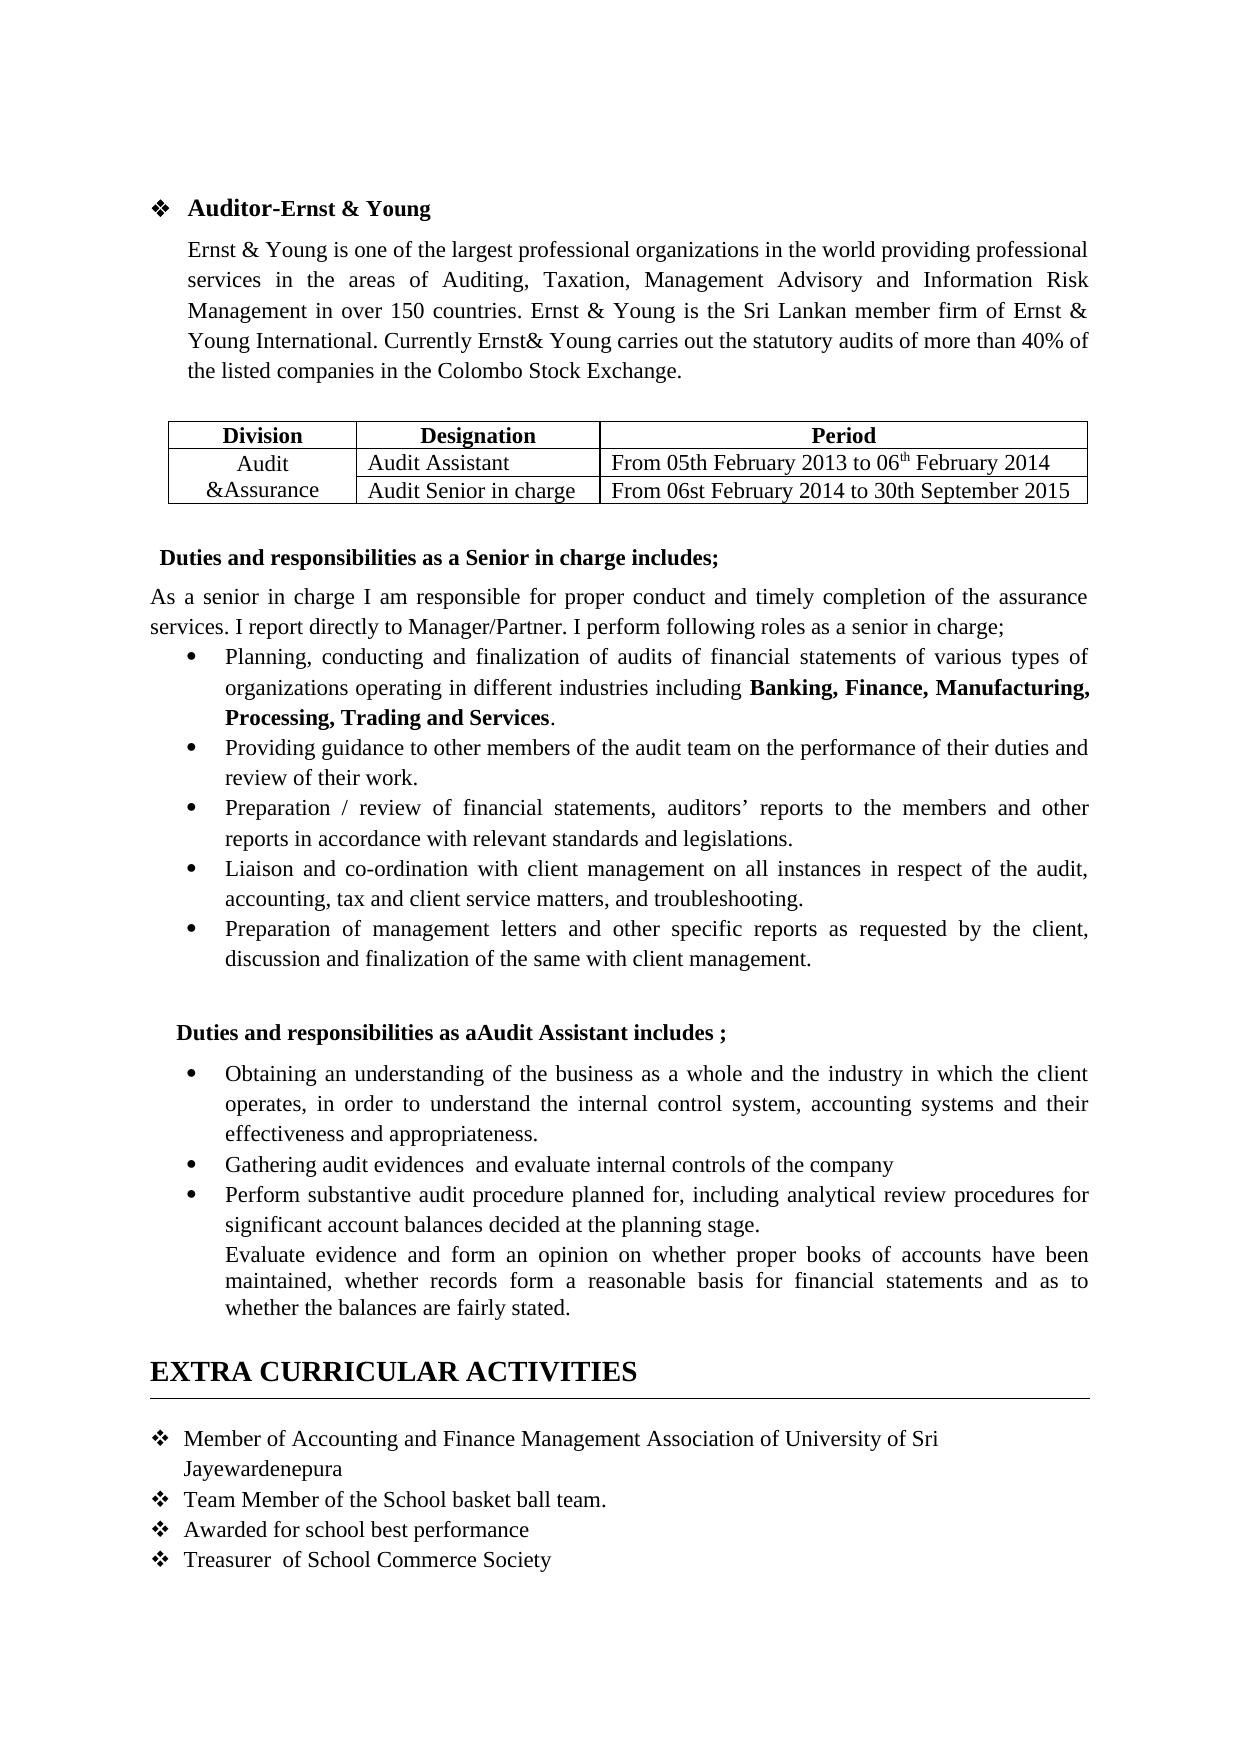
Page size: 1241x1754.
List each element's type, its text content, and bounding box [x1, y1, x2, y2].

list Planning, conducting and finalization of audits of financial statements of various types of organizations operating in different industries including Banking, Finance, Manufacturing, Processing, Trading and Services. [187, 643, 1090, 730]
list Perform substantive audit procedure planned for, including analytical review procedures for significant account balances decided at the planning stage. [187, 1181, 1090, 1237]
list Awarded for school best performance [150, 1516, 1090, 1542]
list Providing guidance to other members of the audit team on the performance of their duties and review of their work. [187, 734, 1090, 791]
subtitle EXTRA CURRICULAR ACTIVITIES [150, 1354, 1090, 1398]
text Duties and responsibilities as aAudit Assistant includes ; [176, 1019, 1090, 1045]
list Gathering audit evidences and evaluate internal controls of the company [187, 1151, 1090, 1177]
text Evaluate evidence and form an opinion on whether proper books of accounts have been maintained, whether records form a reasonable basis for financial statements and as to whether the balances are fairly stated. [225, 1241, 1090, 1320]
table_header Period [601, 422, 1087, 448]
table_cell From 06st February 2014 to 30th September 2015 [601, 477, 1087, 503]
text Duties and responsibilities as a Senior in charge includes; [159, 543, 1090, 570]
list Obtaining an understanding of the business as a whole and the industry in which the client operates, in order to understand the internal control system, accounting systems and their effectiveness and appropriateness. [187, 1060, 1090, 1147]
list Team Member of the School basket ball team. [150, 1486, 1090, 1512]
table_cell Audit Senior in charge [357, 477, 599, 503]
table_cell Audit &Assurance [169, 449, 356, 503]
list Treasurer of School Commerce Society [150, 1546, 1090, 1572]
table_cell From 05th February 2013 to 06th February 2014 [601, 449, 1087, 476]
table_cell Audit Assistant [357, 449, 599, 476]
table_header Division [169, 422, 356, 448]
text Ernst & Young is one of the largest professional organizations in the world providing professional services in the areas of Auditing, Taxation, Management Advisory and Information Risk Management in over 150 countries. Ernst & Young is the Sri Lankan member firm of Ernst & Young International. Currently Ernst& Young carries out the statutory audits of more than 40% of the listed companies in the Colombo Stock Exchange. [187, 236, 1090, 383]
list Preparation of management letters and other specific reports as requested by the client, discussion and finalization of the same with client management. [187, 915, 1090, 972]
table_header Designation [357, 422, 599, 448]
list Preparation / review of financial statements, auditors’ reports to the members and other reports in accordance with relevant standards and legislations. [187, 794, 1090, 851]
list Auditor-Ernst & Young [150, 193, 1090, 222]
list Member of Accounting and Finance Management Association of University of Sri Jayewardenepura [150, 1425, 1090, 1482]
list Liaison and co-ordination with client management on all instances in respect of the audit, accounting, tax and client service matters, and troubleshooting. [187, 855, 1090, 911]
text As a senior in charge I am responsible for proper conduct and timely completion of the assurance services. I report directly to Manager/Partner. I perform following roles as a senior in charge; [150, 583, 1090, 639]
